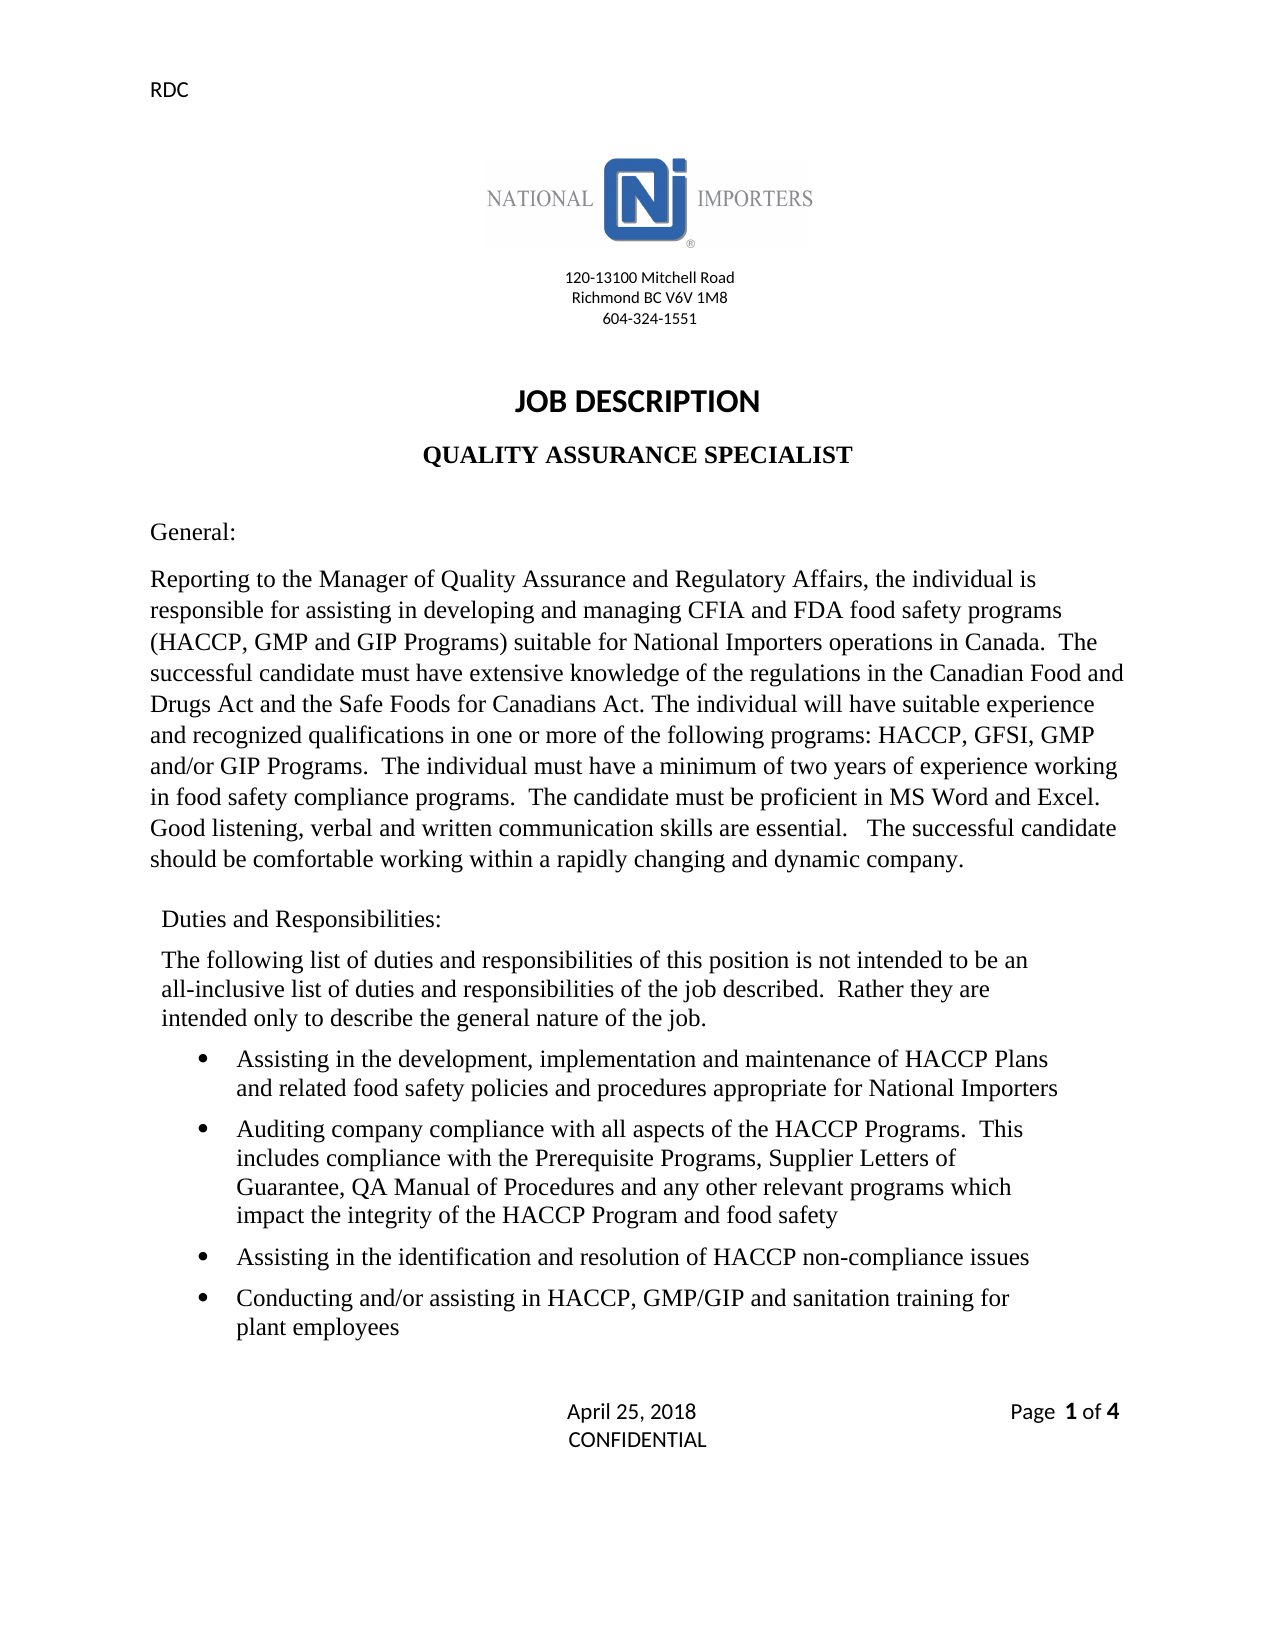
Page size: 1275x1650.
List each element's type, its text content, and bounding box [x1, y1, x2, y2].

subtitle QUALITY ASSURANCE SPECIALIST [150, 440, 1125, 469]
text JOB DESCRIPTION [150, 380, 1125, 421]
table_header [150, 892, 1072, 1340]
text Reporting to the Manager of Quality Assurance and Regulatory Affairs, the individual is responsible for assisting in developing and managing CFIA and FDA food safety programs (HACCP, GMP and GIP Programs) suitable for National Importers operations in Canada. The successful candidate must have extensive knowledge of the regulations in the Canadian Food and Drugs Act and the Safe Foods for Canadians Act. The individual will have suitable experience and recognized qualifications in one or more of the following programs: HACCP, GFSI, GMP and/or GIP Programs. The individual must have a minimum of two years of experience working in food safety compliance programs. The candidate must be proficient in MS Word and Excel. Good listening, verbal and written communication skills are essential. The successful candidate should be comfortable working within a rapidly changing and dynamic company. [150, 564, 1125, 873]
picture [484, 157, 815, 249]
text General: [150, 517, 1125, 546]
